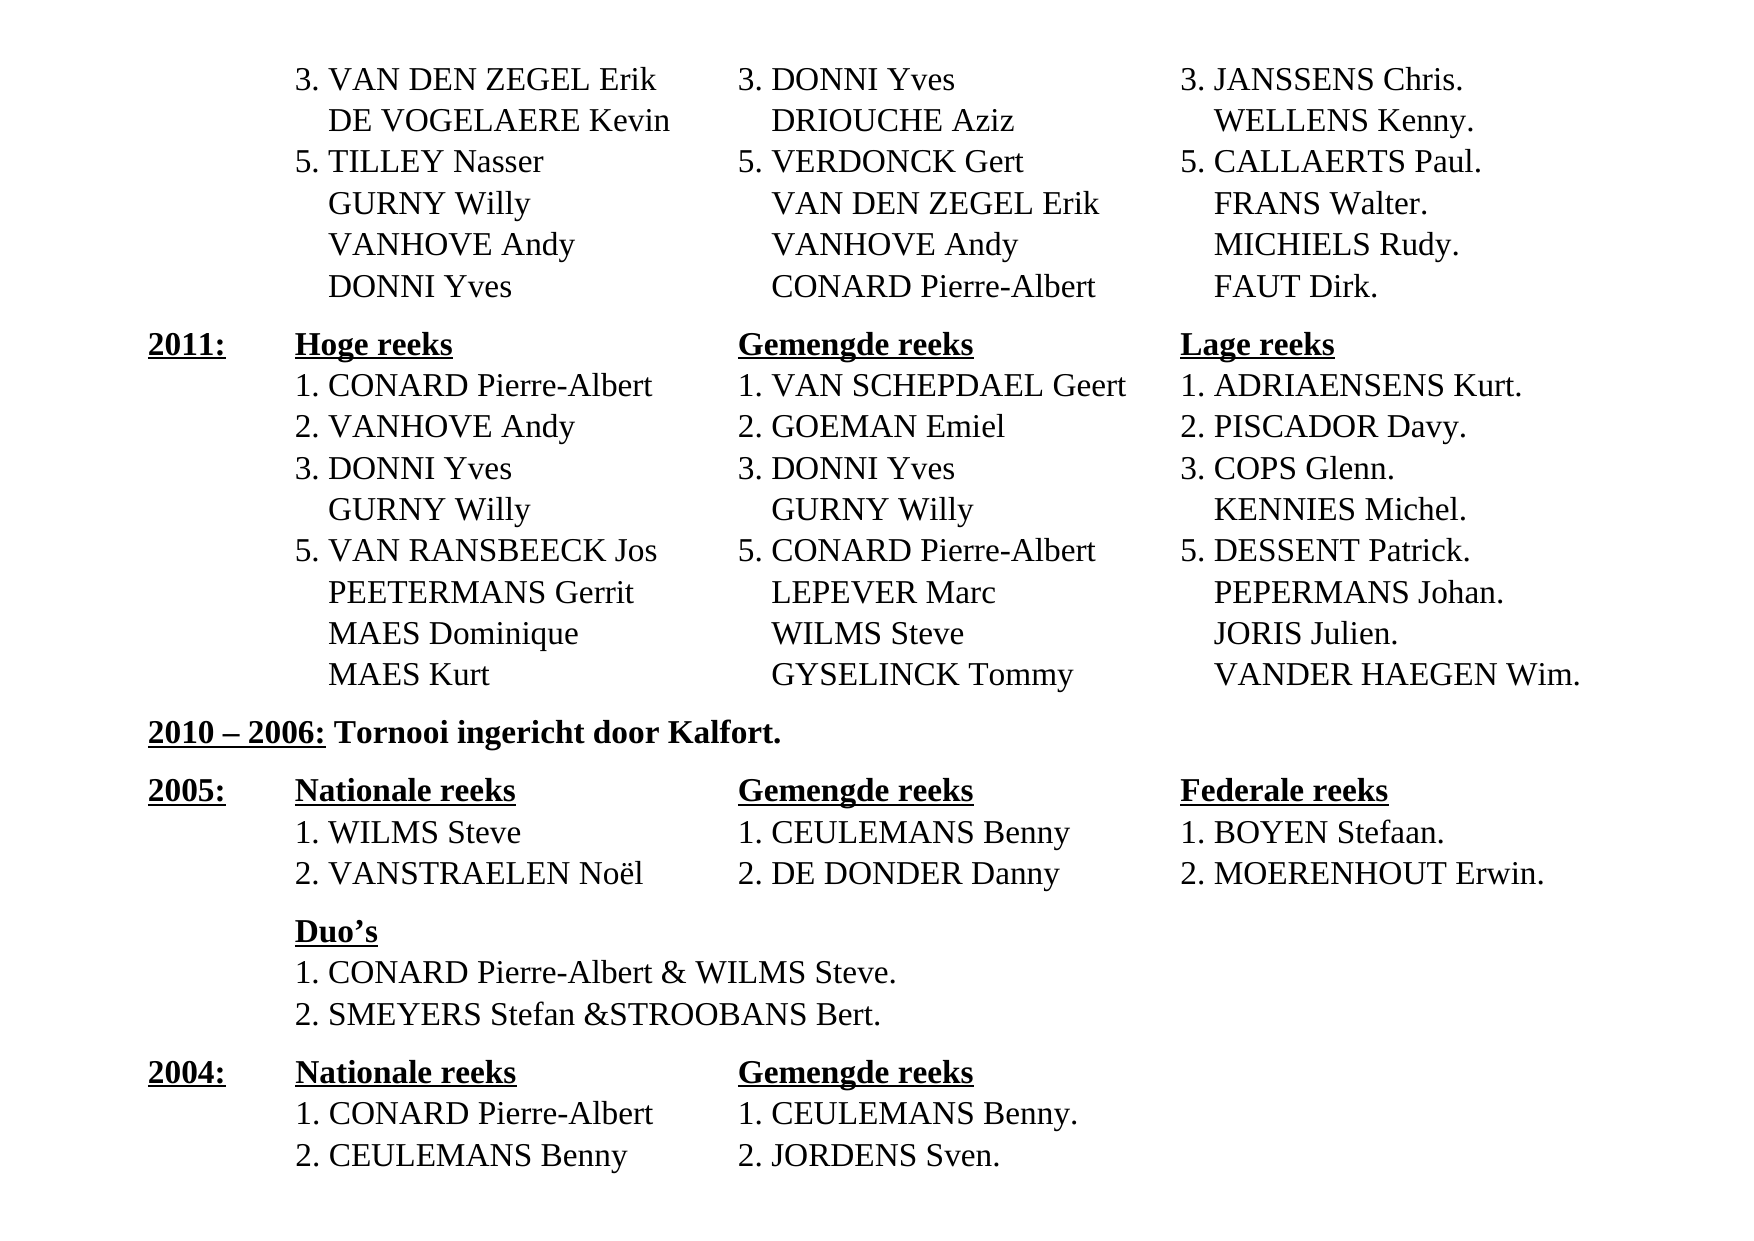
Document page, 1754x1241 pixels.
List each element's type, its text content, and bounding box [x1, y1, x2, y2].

text Duo’s 1. CONARD Pierre-Albert & WILMS Steve. 2. SMEYERS Stefan &STROOBANS Bert. [148, 911, 1606, 1032]
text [148, 59, 1606, 304]
text 2005: Nationale reeks Gemengde reeks Federale reeks 1. WILMS Steve 1. CEULEMANS Benny 1. BOYEN Stefaan. 2. VANSTRAELEN Noël 2. DE DONDER Danny 2. MOERENHOUT Erwin. [148, 771, 1606, 892]
text 2010 – 2006: Tornooi ingericht door Kalfort. [148, 713, 1606, 751]
text 2004: Nationale reeks Gemengde reeks 1. CONARD Pierre-Albert 1. CEULEMANS Benny. 2. CEULEMANS Benny 2. JORDENS Sven. [148, 1052, 1606, 1173]
text 2011: Hoge reeks Gemengde reeks Lage reeks 1. CONARD Pierre-Albert 1. VAN SCHEPDAEL Geert 1. ADRIAENSENS Kurt. 2. VANHOVE Andy 2. GOEMAN Emiel 2. PISCADOR Davy. 3. DONNI Yves 3. DONNI Yves 3. COPS Glenn. GURNY Willy GURNY Willy KENNIES Michel. 5. VAN RANSBEECK Jos 5. CONARD Pierre-Albert 5. DESSENT Patrick. PEETERMANS Gerrit LEPEVER Marc PEPERMANS Johan. MAES Dominique WILMS Steve JORIS Julien. MAES Kurt GYSELINCK Tommy VANDER HAEGEN Wim. [148, 324, 1606, 693]
